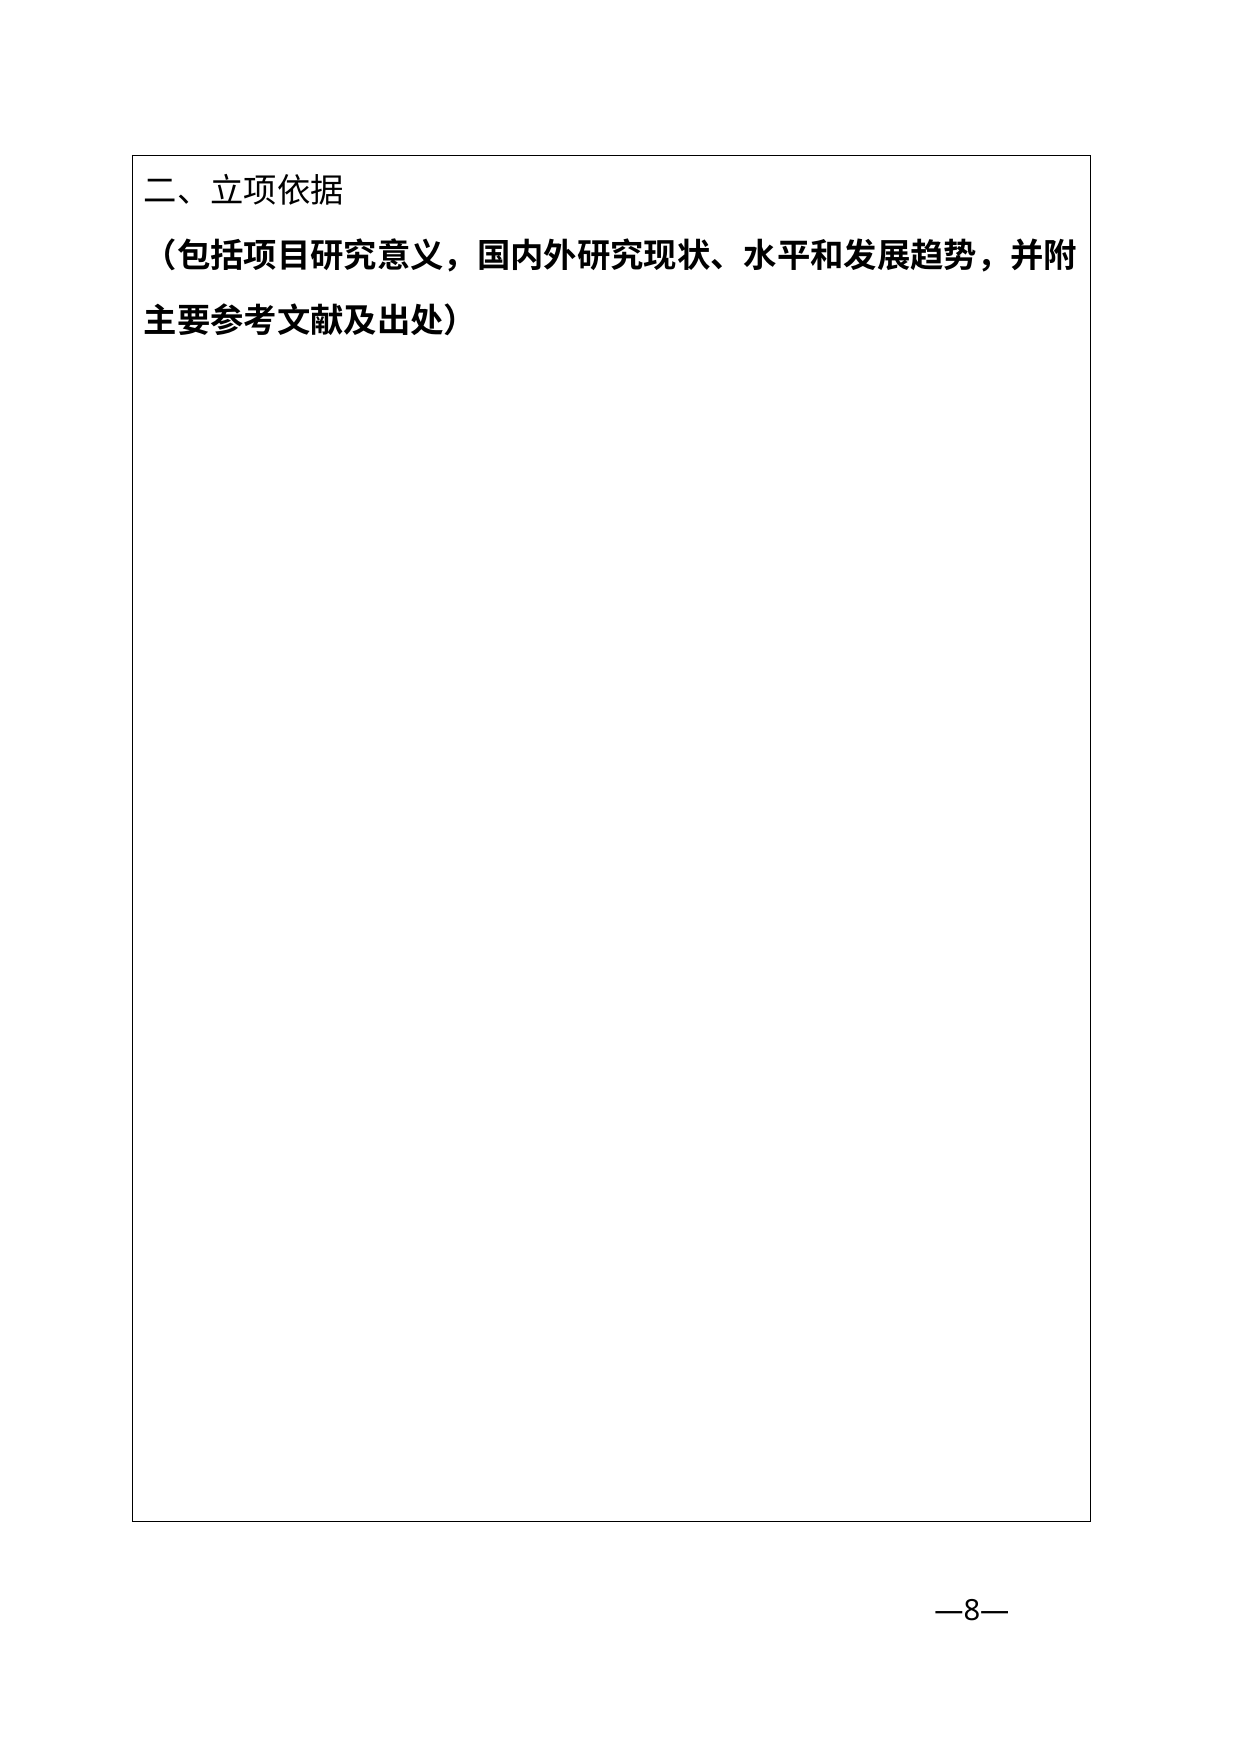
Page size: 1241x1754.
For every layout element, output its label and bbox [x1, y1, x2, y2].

table_header [133, 156, 1090, 1521]
